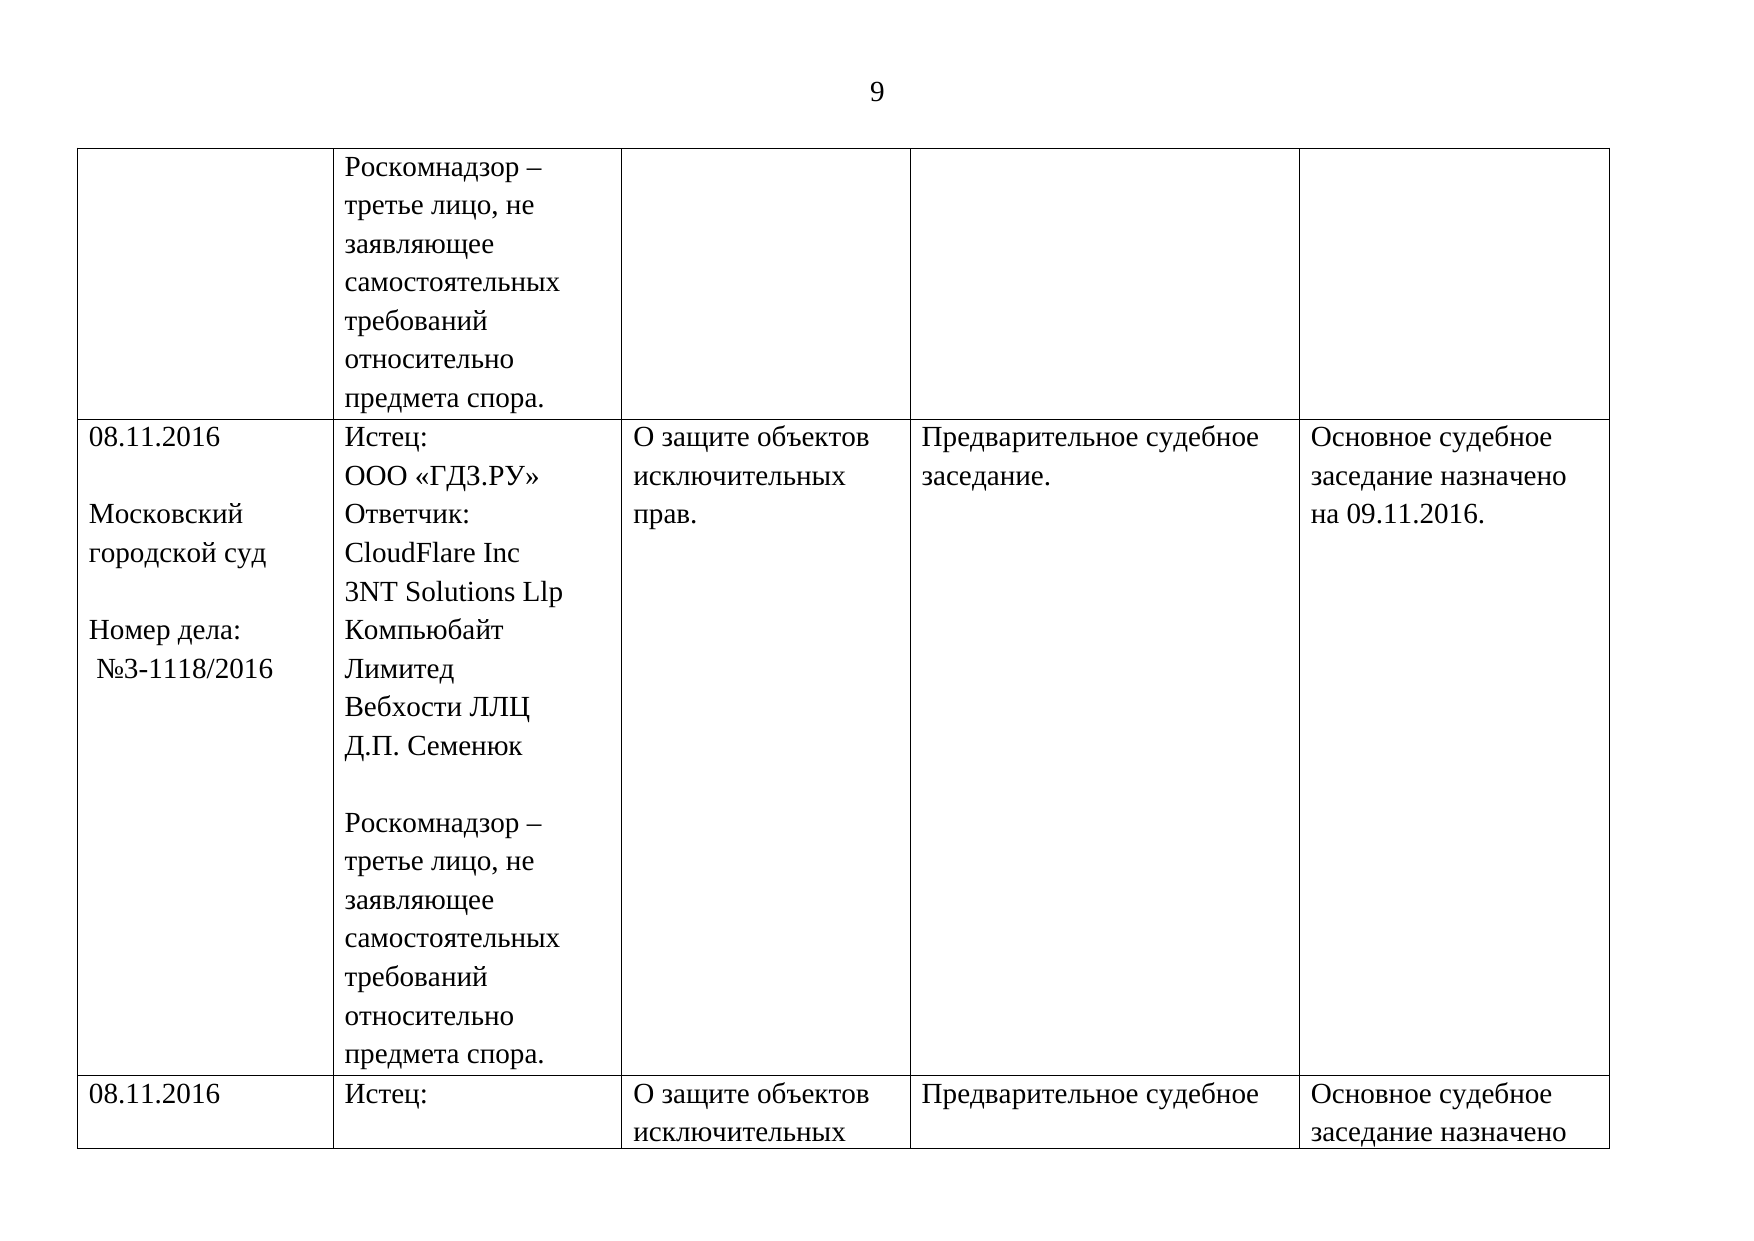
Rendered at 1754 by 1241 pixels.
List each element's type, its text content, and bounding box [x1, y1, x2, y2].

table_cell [78, 1076, 333, 1148]
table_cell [334, 149, 621, 418]
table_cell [622, 149, 910, 418]
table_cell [334, 1076, 621, 1148]
table_cell Истец: ООО «ГДЗ.РУ» Ответчик: CloudFlare Inc 3NT Solutions Llp Компьюбайт Лимитед Вебхости ЛЛЦ Д.П. Семенюк Роскомнадзор – третье лицо, не заявляющее самостоятельных требований относительно предмета спора. [334, 420, 621, 1075]
table_cell О защите объектов исключительных прав. [622, 420, 910, 1075]
table_cell Основное судебное заседание назначено на 09.11.2016. [1300, 420, 1609, 1075]
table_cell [1300, 149, 1609, 418]
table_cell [78, 149, 333, 418]
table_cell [911, 149, 1299, 418]
table_cell Предварительное судебное заседание. [911, 420, 1299, 1075]
table_cell 08.11.2016 Московский городской суд Номер дела: №3-1118/2016 [78, 420, 333, 1075]
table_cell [1300, 1076, 1609, 1148]
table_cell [911, 1076, 1299, 1148]
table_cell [622, 1076, 910, 1148]
